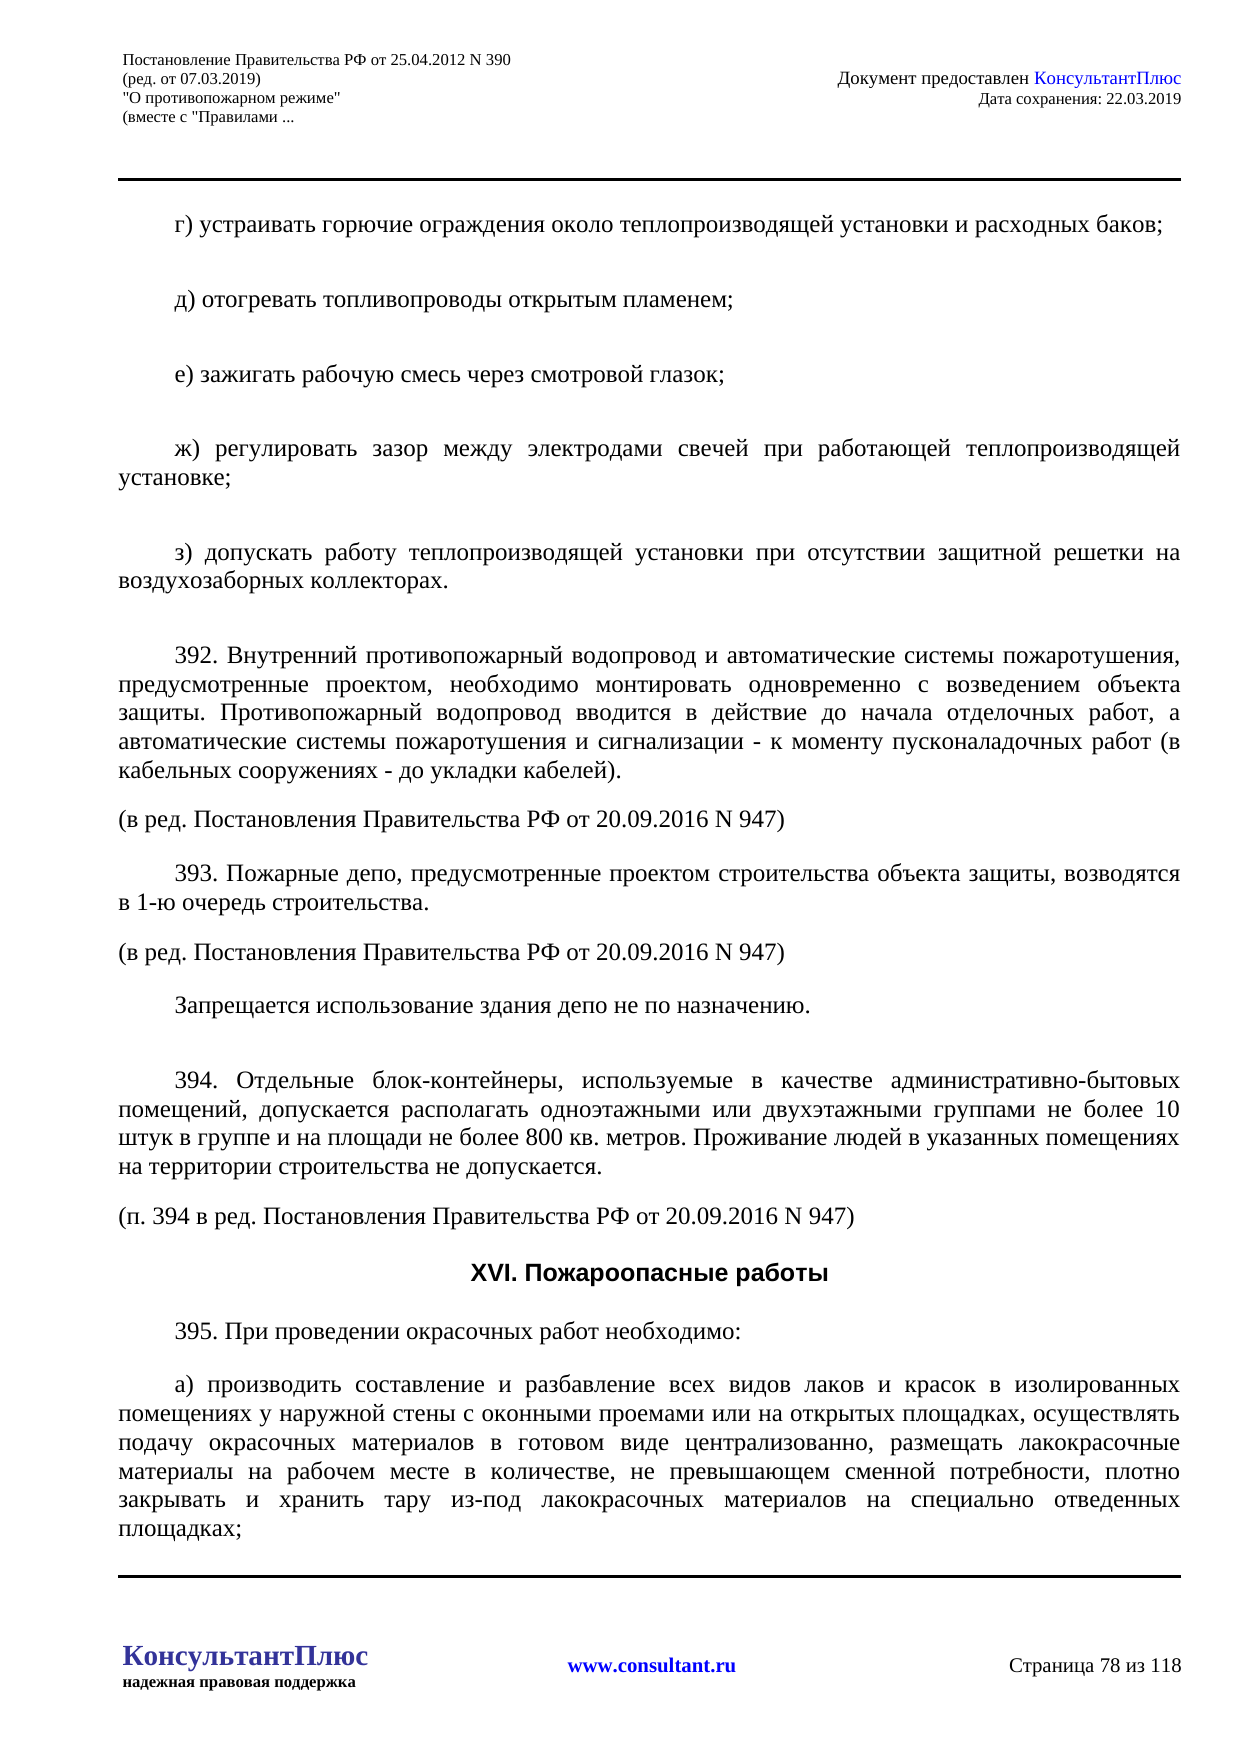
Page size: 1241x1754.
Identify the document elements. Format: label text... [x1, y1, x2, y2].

text д) отогревать топливопроводы открытым пламенем; [118, 284, 1181, 313]
text е) зажигать рабочую смесь через смотровой глазок; [118, 359, 1181, 387]
text (п. 394 в ред. Постановления Правительства РФ от 20.09.2016 N 947) [118, 1201, 1181, 1229]
text 392. Внутренний противопожарный водопровод и автоматические системы пожаротушения, предусмотренные проектом, необходимо монтировать одновременно с возведением объекта защиты. Противопожарный водопровод вводится в действие до начала отделочных работ, а автоматические системы пожаротушения и сигнализации - к моменту пусконаладочных работ (в кабельных сооружениях - до укладки кабелей). [118, 640, 1181, 784]
text (в ред. Постановления Правительства РФ от 20.09.2016 N 947) [118, 937, 1181, 965]
text ж) регулировать зазор между электродами свечей при работающей теплопроизводящей установке; [118, 433, 1181, 491]
text Запрещается использование здания депо не по назначению. [118, 990, 1181, 1019]
text а) производить составление и разбавление всех видов лаков и красок в изолированных помещениях у наружной стены с оконными проемами или на открытых площадках, осуществлять подачу окрасочных материалов в готовом виде централизованно, размещать лакокрасочные материалы на рабочем месте в количестве, не превышающем сменной потребности, плотно закрывать и хранить тару из-под лакокрасочных материалов на специально отведенных площадках; [118, 1369, 1181, 1542]
text г) устраивать горючие ограждения около теплопроизводящей установки и расходных баков; [118, 209, 1181, 238]
text 395. При проведении окрасочных работ необходимо: [118, 1316, 1181, 1344]
title XVI. Пожароопасные работы [118, 1258, 1181, 1287]
text (в ред. Постановления Правительства РФ от 20.09.2016 N 947) [118, 804, 1181, 833]
text з) допускать работу теплопроизводящей установки при отсутствии защитной решетки на воздухозаборных коллекторах. [118, 537, 1181, 594]
text 394. Отдельные блок-контейнеры, используемые в качестве административно-бытовых помещений, допускается располагать одноэтажными или двухэтажными группами не более 10 штук в группе и на площади не более 800 кв. метров. Проживание людей в указанных помещениях на территории строительства не допускается. [118, 1065, 1181, 1180]
text 393. Пожарные депо, предусмотренные проектом строительства объекта защиты, возводятся в 1-ю очередь строительства. [118, 858, 1181, 916]
